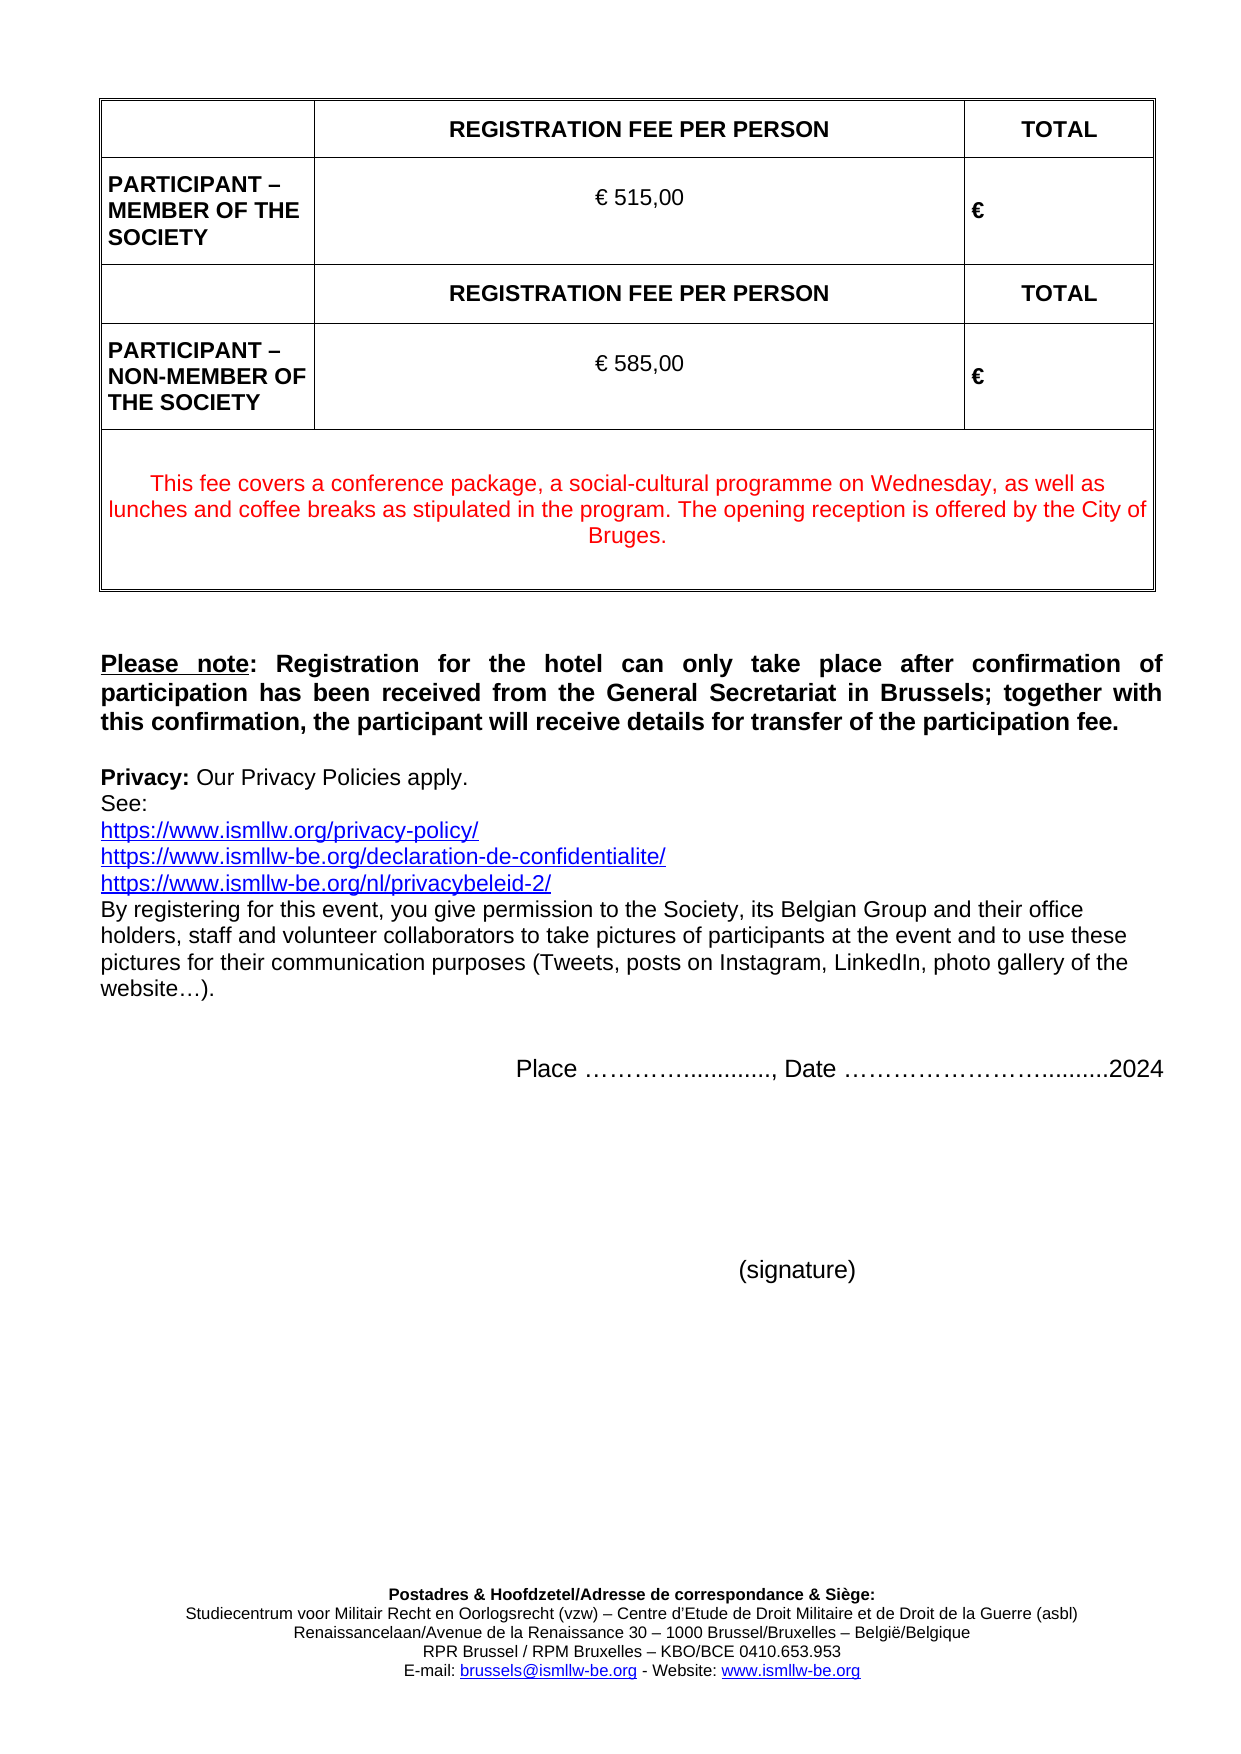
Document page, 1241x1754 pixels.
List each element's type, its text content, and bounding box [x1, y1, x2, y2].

table_cell REGISTRATION FEE PER PERSON [315, 265, 964, 322]
text Place …………............., Date ……………………..........2024 [396, 1054, 1163, 1083]
table_cell TOTAL [965, 265, 1153, 322]
table_header REGISTRATION FEE PER PERSON [315, 101, 964, 157]
table_header TOTAL [965, 101, 1153, 157]
text See: [100, 790, 1163, 817]
table_cell [102, 265, 314, 322]
text By registering for this event, you give permission to the Society, its Belgian Group and their office holders, staff and volunteer collaborators to take pictures of participants at the event and to use these pictures for their communication purposes (Tweets, posts on Instagram, LinkedIn, photo gallery of the website…). [100, 896, 1163, 1001]
table_cell € 515,00 [315, 158, 964, 263]
table_cell € [965, 324, 1153, 429]
table_header [102, 101, 314, 157]
text https://www.ismllw-be.org/nl/privacybeleid-2/ [100, 869, 1163, 896]
text (signature) [617, 1255, 1163, 1284]
table_cell € [965, 158, 1153, 263]
text Privacy: Our Privacy Policies apply. [100, 764, 1163, 790]
table_cell This fee covers a conference package, a social-cultural programme on Wednesday, as well as lunches and coffee breaks as stipulated in the program. The opening reception is offered by the City of Bruges. [102, 430, 1153, 588]
text https://www.ismllw-be.org/declaration-de-confidentialite/ [100, 843, 1163, 869]
table_cell PARTICIPANT – MEMBER OF THE SOCIETY [102, 158, 314, 263]
table_cell € 585,00 [315, 324, 964, 429]
text https://www.ismllw.org/privacy-policy/ [100, 817, 1163, 843]
text Please note: Registration for the hotel can only take place after confirmation of participation has been received from the General Secretariat in Brussels; together with this confirmation, the participant will receive details for transfer of the participation fee. [100, 649, 1163, 735]
table_cell PARTICIPANT – NON-MEMBER OF THE SOCIETY [102, 324, 314, 429]
